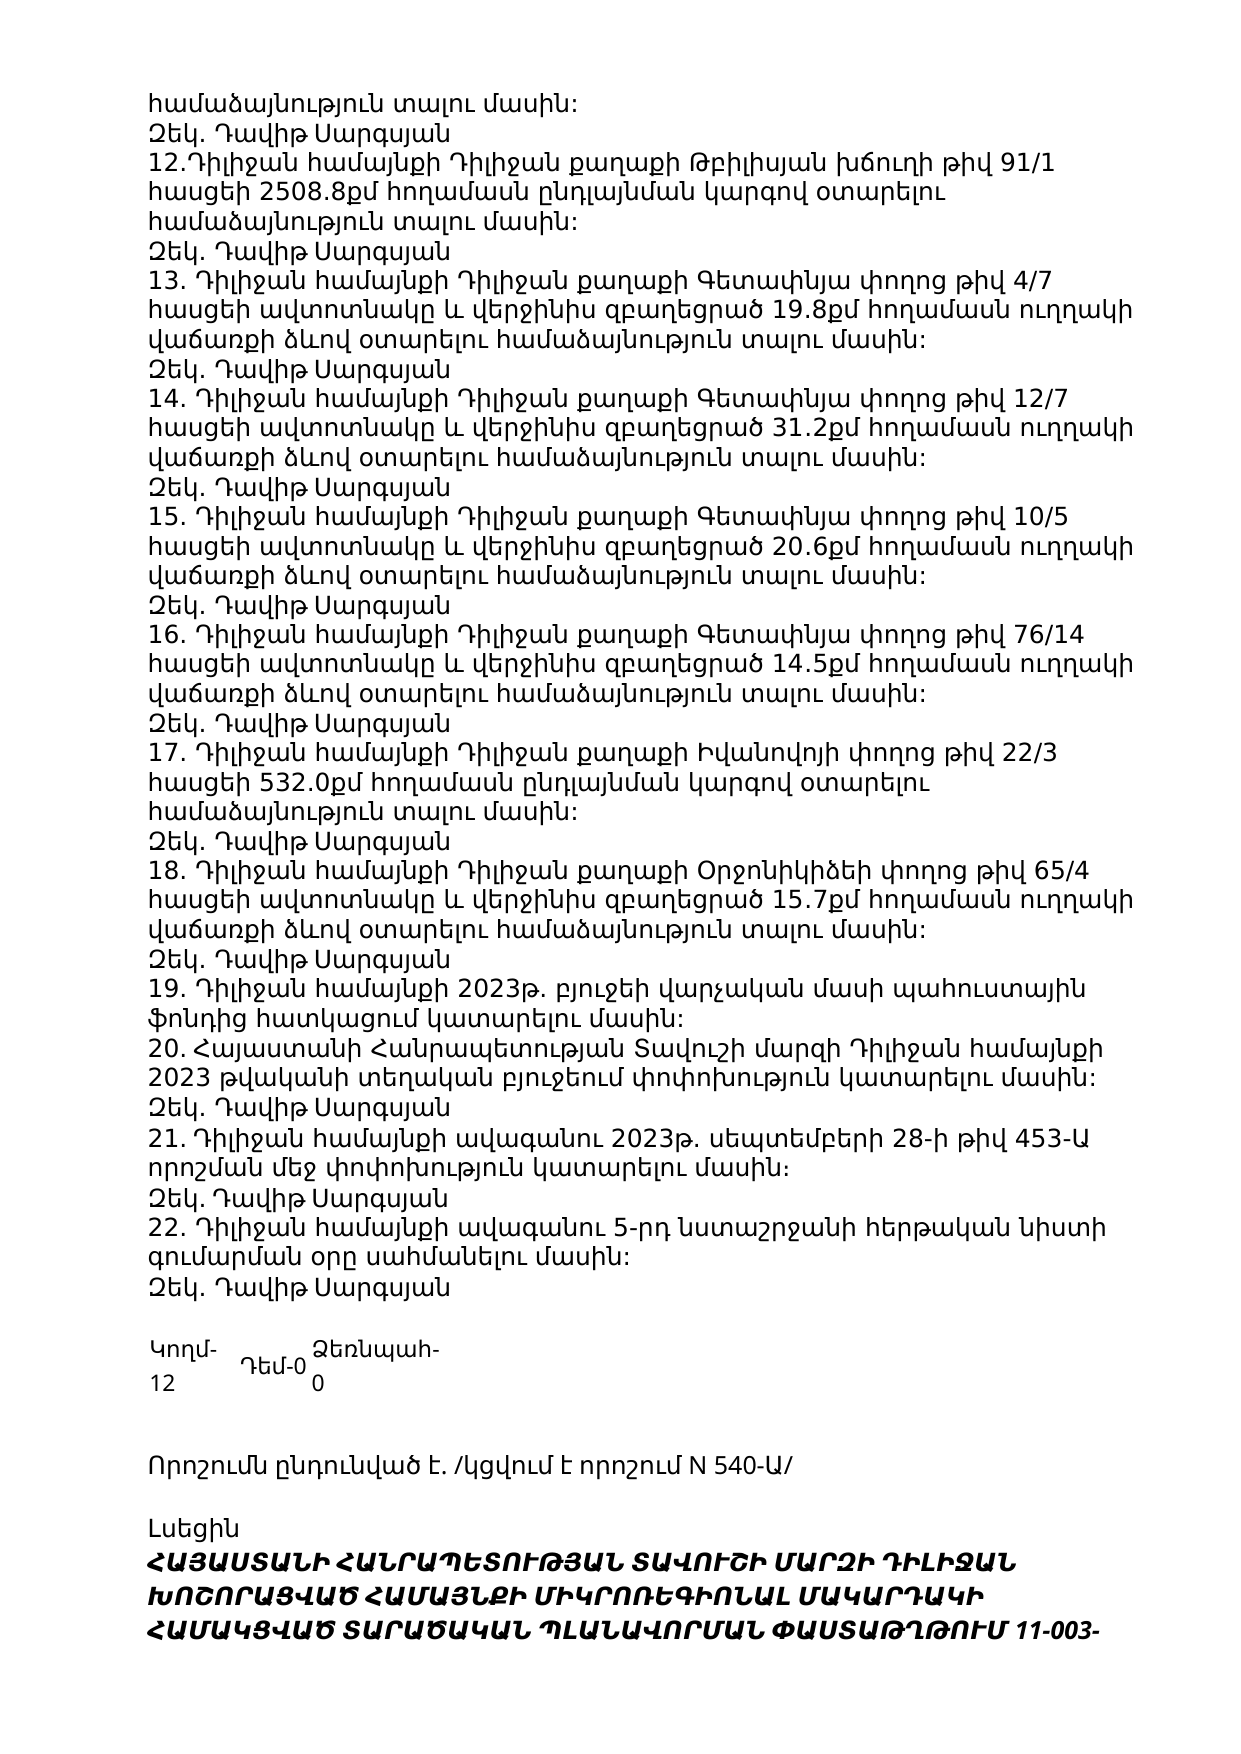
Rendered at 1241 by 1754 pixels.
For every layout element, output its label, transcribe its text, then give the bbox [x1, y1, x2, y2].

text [147, 1511, 1151, 1647]
table_header Ձեռնպահ-0 [310, 1331, 443, 1418]
table_header Դեմ-0 [238, 1331, 310, 1418]
text Որոշումն ընդունված է. /կցվում է որոշում N 540-Ա/ [147, 1447, 1151, 1481]
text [147, 89, 1151, 1302]
table_header Կողմ-12 [148, 1331, 238, 1418]
